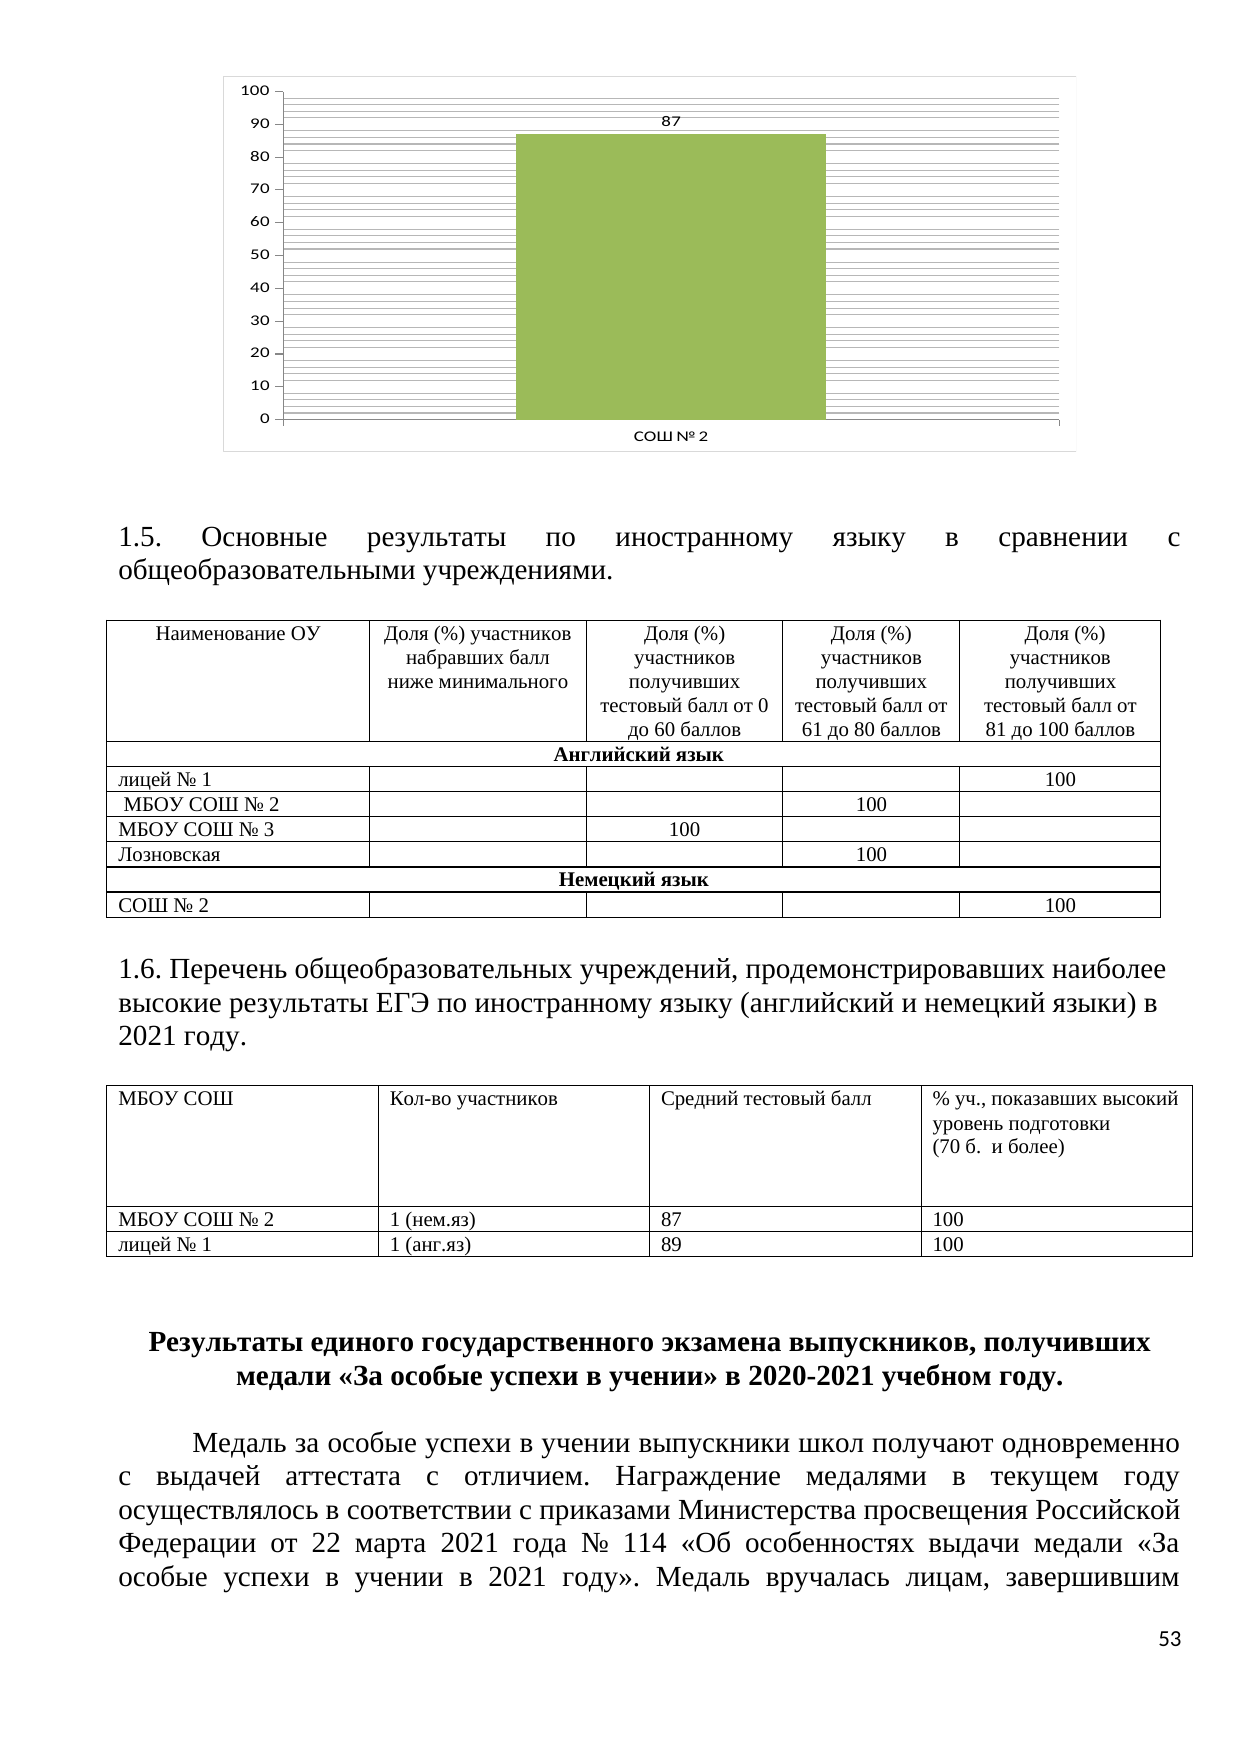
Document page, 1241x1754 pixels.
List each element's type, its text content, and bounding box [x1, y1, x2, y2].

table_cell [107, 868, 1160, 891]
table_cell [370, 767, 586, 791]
text Результаты единого государственного экзамена выпускников, получивших медали «За особые успехи в учении» в 2020-2021 учебном году. [118, 1324, 1181, 1391]
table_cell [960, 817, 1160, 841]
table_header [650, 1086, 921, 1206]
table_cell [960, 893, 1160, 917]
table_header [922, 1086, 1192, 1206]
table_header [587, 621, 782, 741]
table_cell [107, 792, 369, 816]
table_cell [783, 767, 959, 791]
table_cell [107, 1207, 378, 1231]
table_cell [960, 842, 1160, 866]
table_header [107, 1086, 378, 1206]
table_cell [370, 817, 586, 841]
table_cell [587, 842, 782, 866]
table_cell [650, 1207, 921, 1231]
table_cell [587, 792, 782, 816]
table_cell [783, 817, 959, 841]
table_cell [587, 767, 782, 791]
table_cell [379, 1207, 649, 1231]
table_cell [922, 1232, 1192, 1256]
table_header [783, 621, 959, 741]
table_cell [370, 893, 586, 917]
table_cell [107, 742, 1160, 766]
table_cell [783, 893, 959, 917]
text 1.5. Основные результаты по иностранному языку в сравнении с общеобразовательными учреждениями. [118, 519, 1181, 586]
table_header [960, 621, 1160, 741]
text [118, 1425, 1181, 1592]
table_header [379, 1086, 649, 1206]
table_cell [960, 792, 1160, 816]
text 1.6. Перечень общеобразовательных учреждений, продемонстрировавших наиболее высокие результаты ЕГЭ по иностранному языку (английский и немецкий языки) в 2021 году. [118, 951, 1181, 1052]
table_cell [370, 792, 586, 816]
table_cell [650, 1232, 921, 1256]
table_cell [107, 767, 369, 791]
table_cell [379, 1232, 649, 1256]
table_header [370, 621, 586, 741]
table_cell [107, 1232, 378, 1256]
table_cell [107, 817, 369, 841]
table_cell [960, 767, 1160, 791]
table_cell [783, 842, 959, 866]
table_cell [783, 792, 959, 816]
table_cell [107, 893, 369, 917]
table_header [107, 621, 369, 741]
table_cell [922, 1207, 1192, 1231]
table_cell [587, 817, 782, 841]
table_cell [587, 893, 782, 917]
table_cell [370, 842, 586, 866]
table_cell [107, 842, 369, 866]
